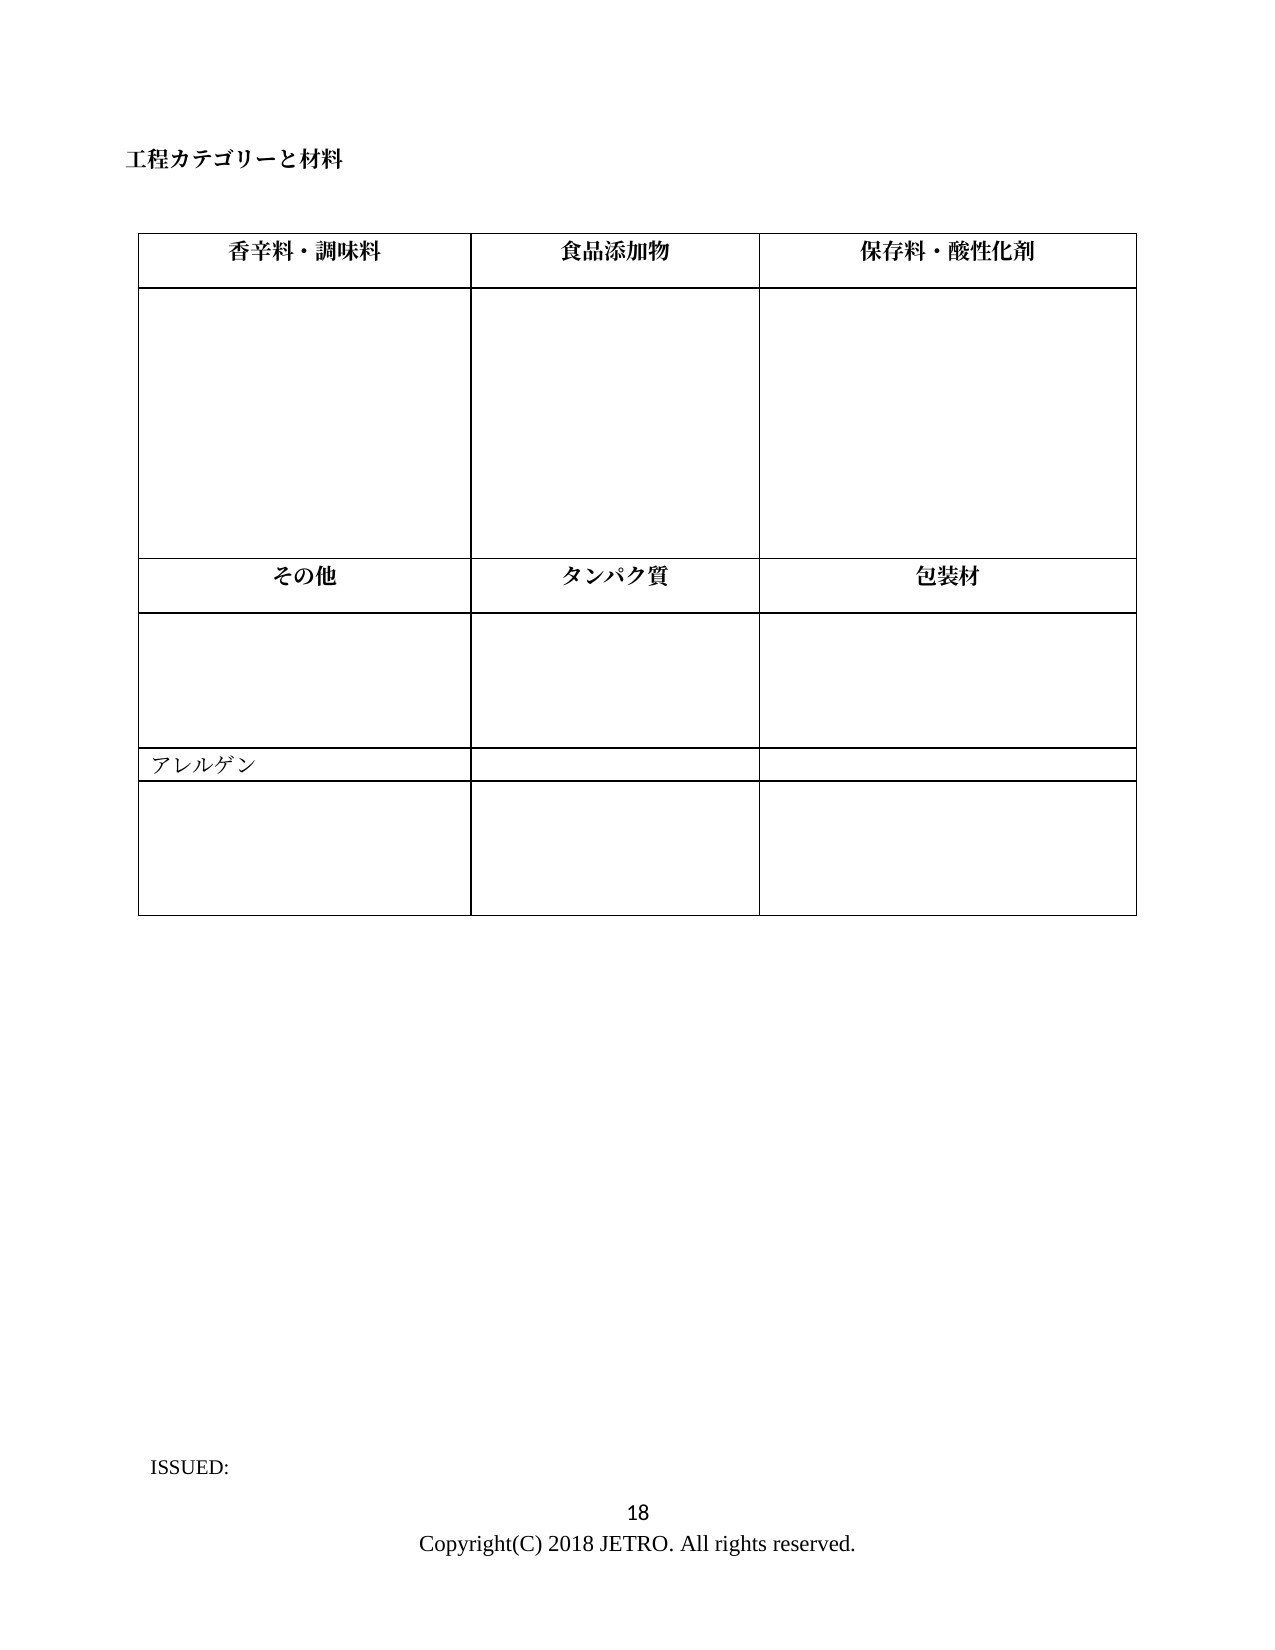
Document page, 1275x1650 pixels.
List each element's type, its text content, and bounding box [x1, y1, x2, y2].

table_cell [472, 614, 759, 747]
table_cell 包装材 [760, 559, 1136, 612]
table_header 食品添加物 [472, 234, 759, 287]
table_cell [472, 782, 759, 915]
table_cell [139, 782, 470, 915]
table_cell [139, 289, 470, 558]
text 工程カテゴリーと材料 [125, 142, 1091, 173]
table_cell アレルゲン [139, 749, 470, 780]
table_cell [760, 749, 1136, 780]
table_header 香辛料・調味料 [139, 234, 470, 287]
table_cell [139, 614, 470, 747]
table_cell [472, 749, 759, 780]
table_cell [760, 782, 1136, 915]
table_cell [472, 289, 759, 558]
table_cell その他 [139, 559, 470, 612]
table_cell タンパク質 [472, 559, 759, 612]
table_header 保存料・酸性化剤 [760, 234, 1136, 287]
table_cell [760, 289, 1136, 558]
table_cell [760, 614, 1136, 747]
text ISSUED: REVISED: [150, 1454, 249, 1479]
